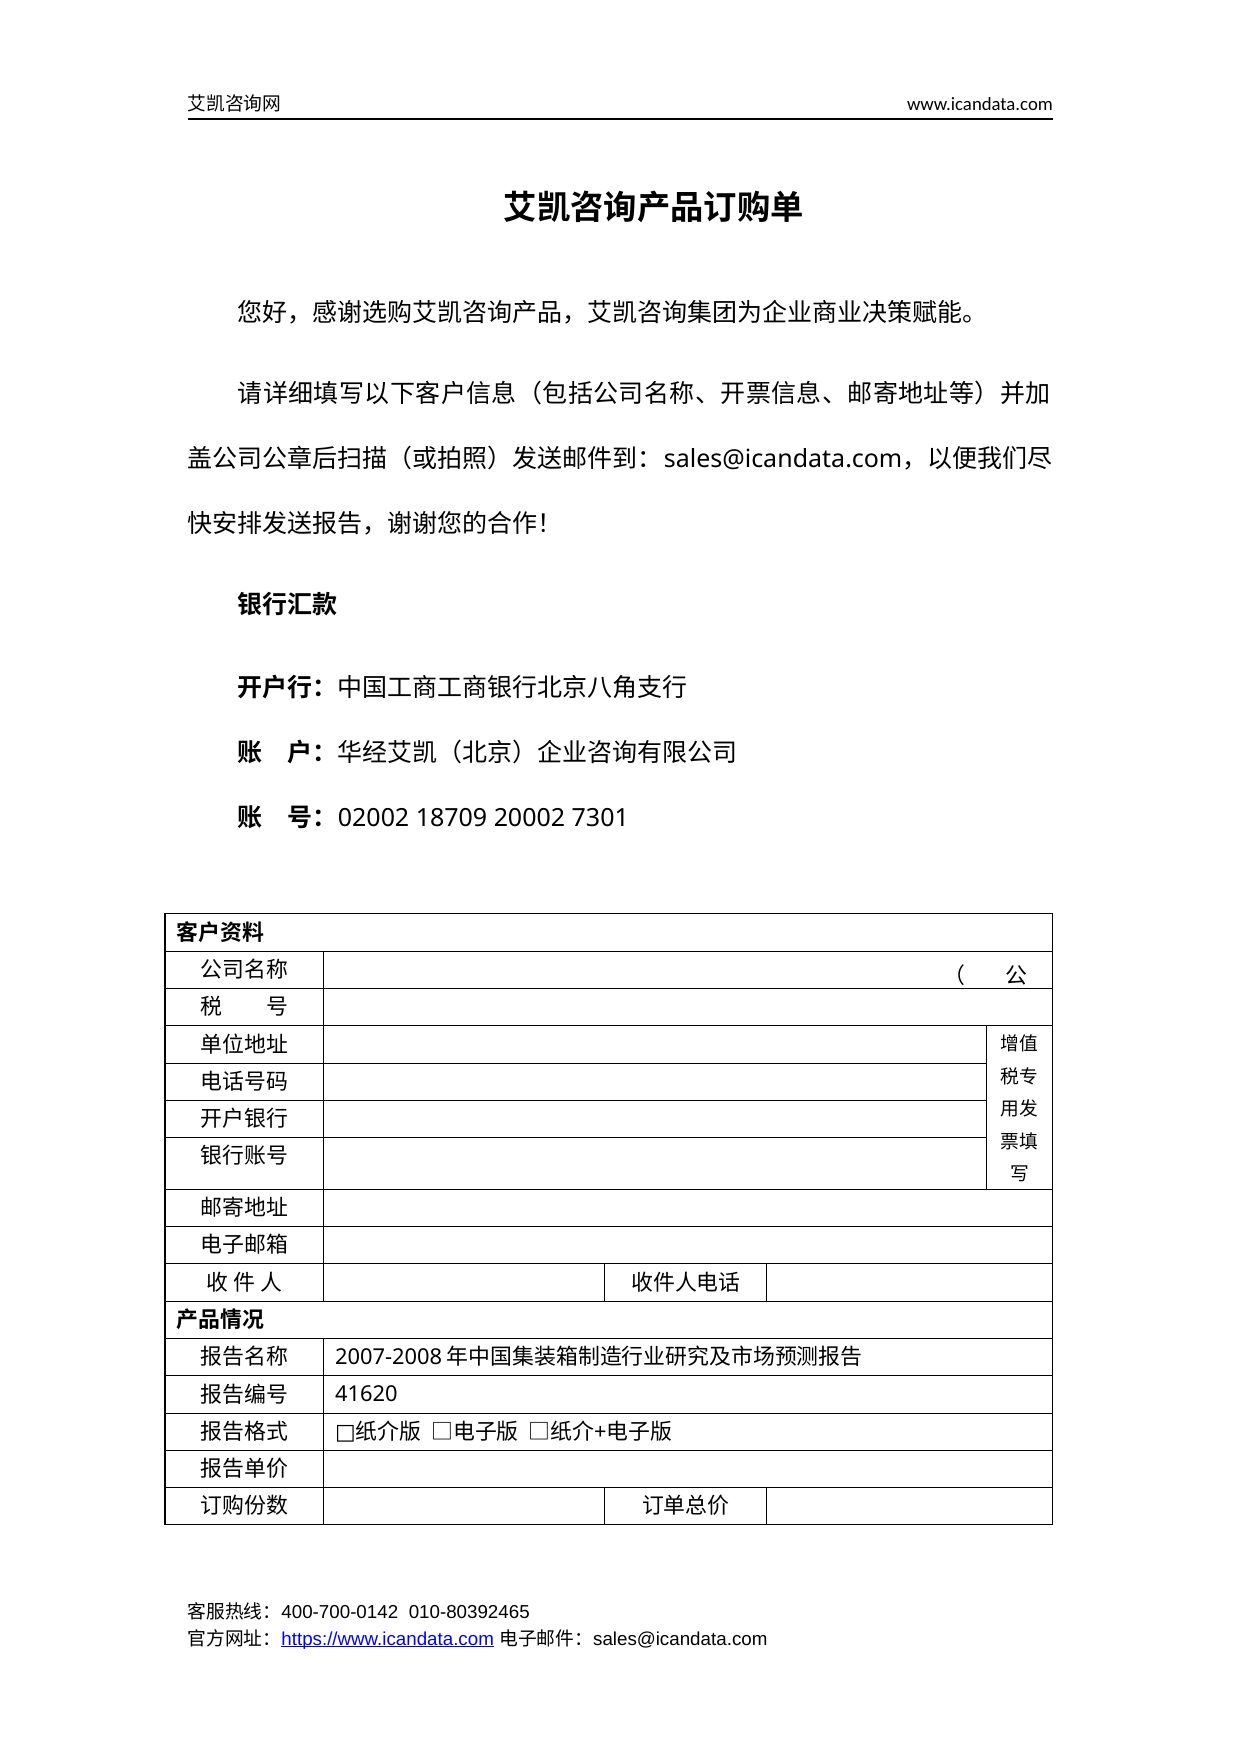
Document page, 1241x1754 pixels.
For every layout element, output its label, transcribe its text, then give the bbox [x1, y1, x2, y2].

text 银行汇款 [187, 570, 1053, 635]
table_cell □纸介版 □电子版 □纸介+电子版 [324, 1414, 1052, 1450]
table_cell 报告单价 [166, 1451, 323, 1487]
table_cell [324, 1138, 986, 1189]
table_cell 税 号 [166, 989, 323, 1025]
text 请详细填写以下客户信息（包括公司名称、开票信息、邮寄地址等）并加盖公司公章后扫描（或拍照）发送邮件到：sales@icandata.com，以便我们尽快安排发送报告，谢谢您的合作！ [187, 359, 1053, 554]
table_cell [324, 1227, 1052, 1263]
table_cell 41620 [324, 1376, 1052, 1412]
table_cell 订单总价 [605, 1488, 766, 1524]
table_cell 报告名称 [166, 1339, 323, 1375]
table_cell 电子邮箱 [166, 1227, 323, 1263]
table_cell [324, 1064, 986, 1100]
table_cell 订购份数 [166, 1488, 323, 1524]
table_cell 收件人电话 [605, 1264, 766, 1301]
table_cell 报告编号 [166, 1376, 323, 1412]
table_header 客户资料 [166, 914, 1052, 951]
table_cell [324, 1101, 986, 1137]
table_cell [324, 952, 1052, 988]
text 开户行：中国工商工商银行北京八角支行 [187, 653, 1053, 718]
table_cell 单位地址 [166, 1026, 323, 1062]
table_cell 公司名称 [166, 952, 323, 988]
table_cell 产品情况 [166, 1302, 1052, 1338]
text 艾凯咨询产品订购单 [187, 172, 1053, 237]
table_cell 邮寄地址 [166, 1190, 323, 1226]
table_cell [324, 1451, 1052, 1487]
table_cell [767, 1264, 1052, 1301]
table_cell [767, 1488, 1052, 1524]
table_cell [324, 989, 1052, 1025]
table_cell 2007-2008年中国集装箱制造行业研究及市场预测报告 [324, 1339, 1052, 1375]
text 账 号：02002 18709 20002 7301 [187, 783, 1053, 848]
table_cell [324, 1190, 1052, 1226]
table_cell 增值税专用发票填写 [987, 1026, 1052, 1189]
table_cell 银行账号 [166, 1138, 323, 1189]
table_cell [324, 1488, 604, 1524]
text 您好，感谢选购艾凯咨询产品，艾凯咨询集团为企业商业决策赋能。 [187, 278, 1053, 343]
table_cell [324, 1026, 986, 1062]
table_cell 收 件 人 [166, 1264, 323, 1301]
table_cell [324, 1264, 604, 1301]
table_cell 电话号码 [166, 1064, 323, 1100]
table_cell 开户银行 [166, 1101, 323, 1137]
table_cell 报告格式 [166, 1414, 323, 1450]
text 账 户：华经艾凯（北京）企业咨询有限公司 [187, 718, 1053, 783]
